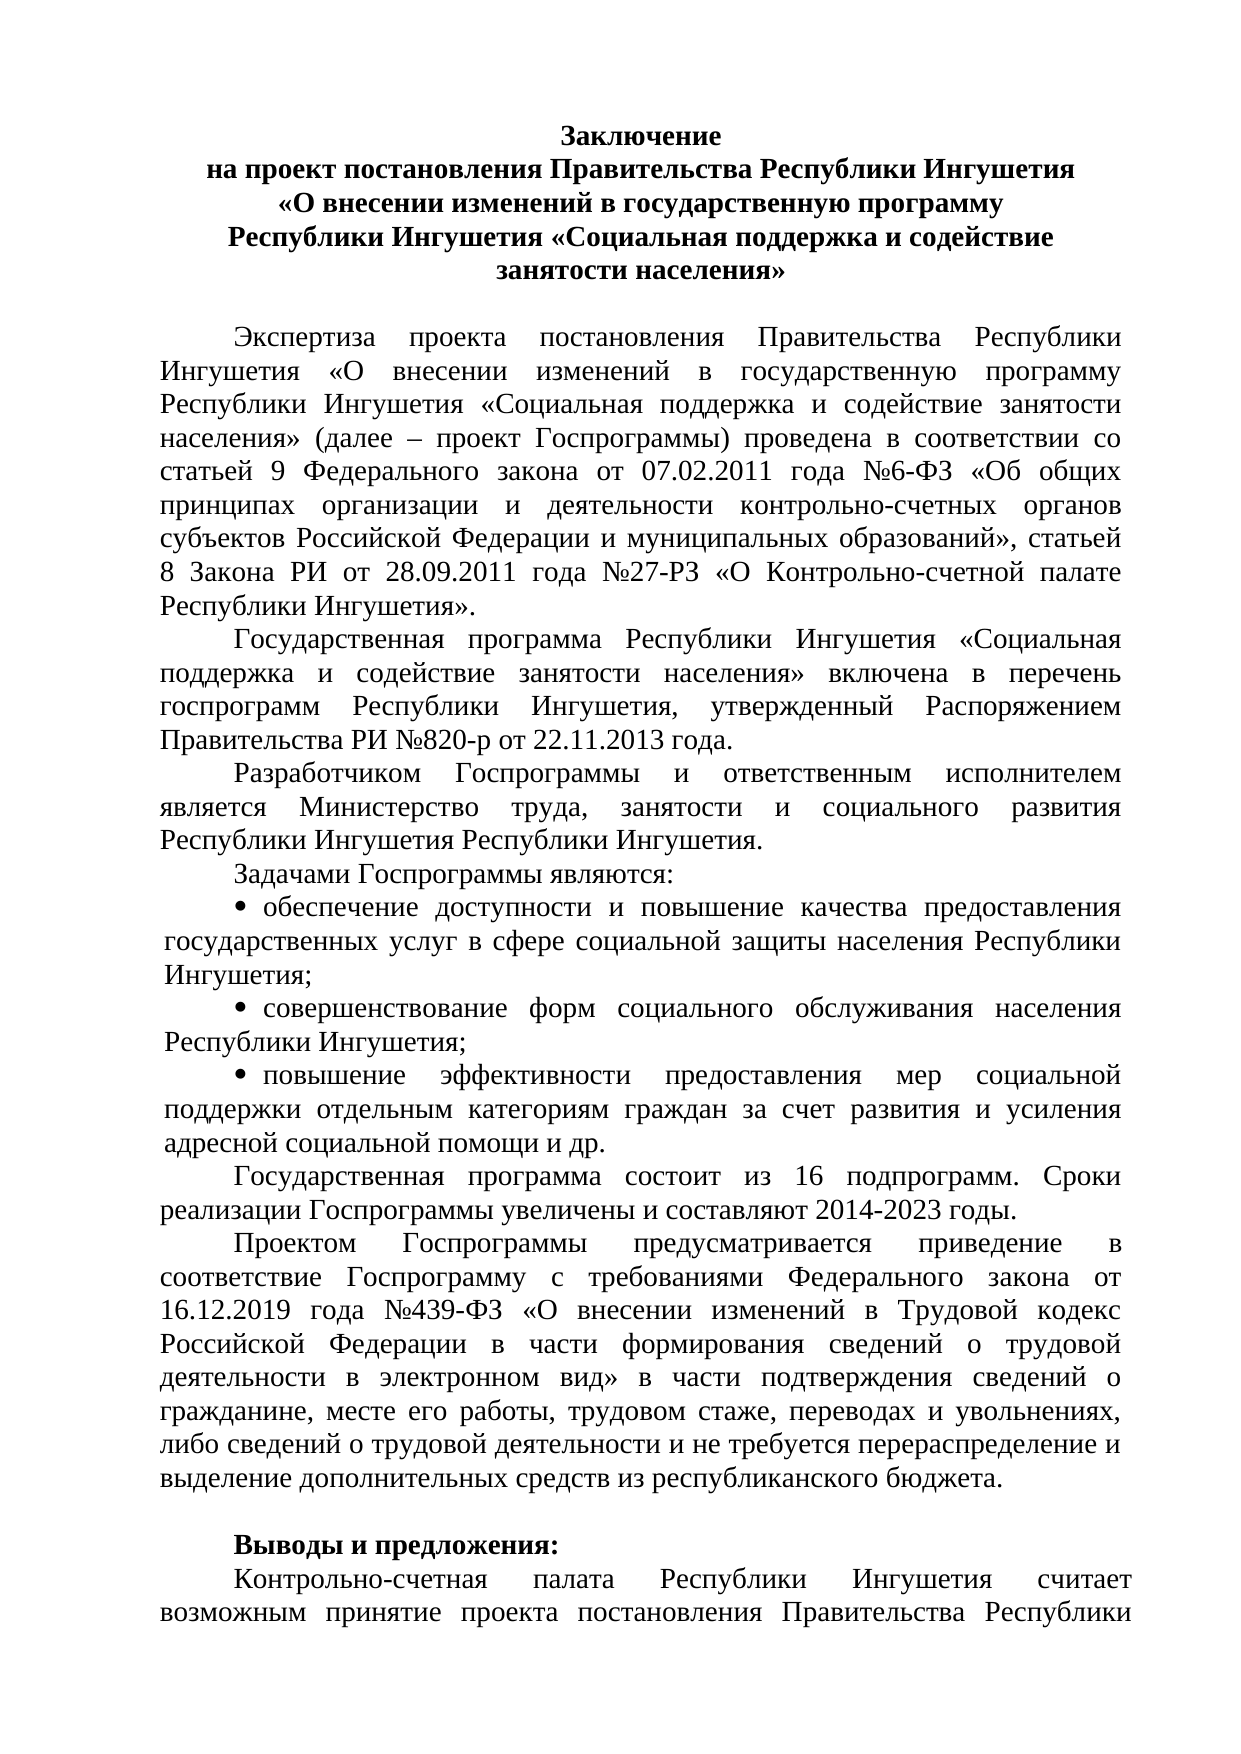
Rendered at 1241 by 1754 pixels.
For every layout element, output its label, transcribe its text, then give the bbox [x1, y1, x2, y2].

text Выводы и предложения: [159, 1527, 1122, 1561]
text Задачами Госпрограммы являются: [159, 856, 1122, 889]
text на проект постановления Правительства Республики Ингушетия [159, 152, 1122, 185]
text Республики Ингушетия «Социальная поддержка и содействие занятости населения» [159, 219, 1122, 286]
text «О внесении изменений в государственную программу [159, 185, 1122, 219]
text Государственная программа состоит из 16 подпрограмм. Сроки реализации Госпрограммы увеличены и составляют 2014-2023 годы. [159, 1158, 1122, 1225]
list совершенствование форм социального обслуживания населения Республики Ингушетия; [164, 990, 1122, 1057]
text Разработчиком Госпрограммы и ответственным исполнителем является Министерство труда, занятости и социального развития Республики Ингушетия Республики Ингушетия. [159, 755, 1122, 856]
list повышение эффективности предоставления мер социальной поддержки отдельным категориям граждан за счет развития и усиления адресной социальной помощи и др. [164, 1057, 1122, 1158]
text Экспертиза проекта постановления Правительства Республики Ингушетия «О внесении изменений в государственную программу Республики Ингушетия «Социальная поддержка и содействие занятости населения» (далее – проект Госпрограммы) проведена в соответствии со статьей 9 Федерального закона от 07.02.2011 года №6-ФЗ «Об общих принципах организации и деятельности контрольно-счетных органов субъектов Российской Федерации и муниципальных образований», статьей 8 Закона РИ от 28.09.2011 года №27-РЗ «О Контрольно-счетной палате Республики Ингушетия». [159, 319, 1122, 621]
list обеспечение доступности и повышение качества предоставления государственных услуг в сфере социальной защиты населения Республики Ингушетия; [164, 889, 1122, 990]
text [159, 1561, 1132, 1628]
text Проектом Госпрограммы предусматривается приведение в соответствие Госпрограмму с требованиями Федерального закона от 16.12.2019 года №439-ФЗ «О внесении изменений в Трудовой кодекс Российской Федерации в части формирования сведений о трудовой деятельности в электронном вид» в части подтверждения сведений о гражданине, месте его работы, трудовом стаже, переводах и увольнениях, либо сведений о трудовой деятельности и не требуется перераспределение и выделение дополнительных средств из республиканского бюджета. [159, 1225, 1122, 1494]
text Заключение [159, 118, 1122, 152]
text Государственная программа Республики Ингушетия «Социальная поддержка и содействие занятости населения» включена в перечень госпрограмм Республики Ингушетия, утвержденный Распоряжением Правительства РИ №820-р от 22.11.2013 года. [159, 621, 1122, 755]
